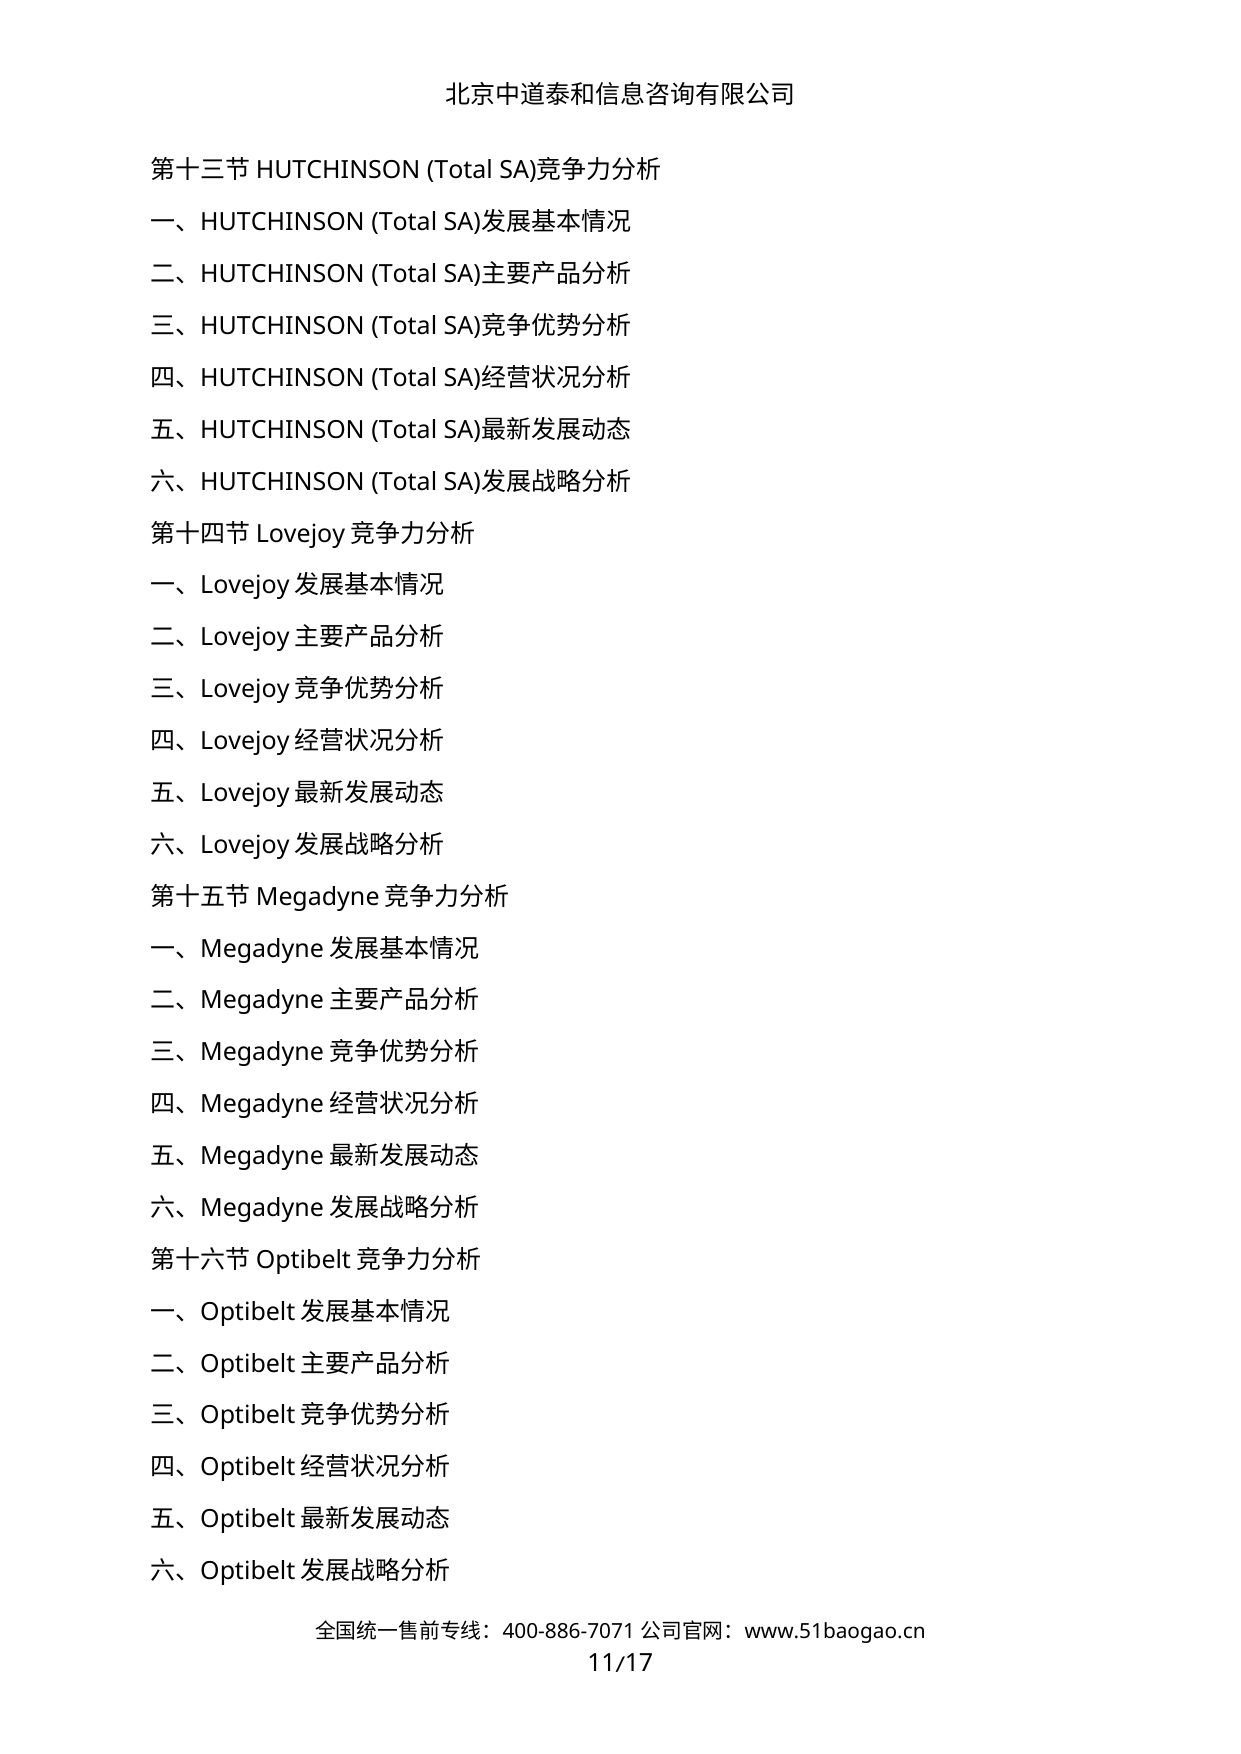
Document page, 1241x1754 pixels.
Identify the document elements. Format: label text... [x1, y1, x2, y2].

text 三、Optibelt竞争优势分析 [150, 1395, 1090, 1431]
text 一、HUTCHINSON (Total SA)发展基本情况 [150, 202, 1090, 238]
text 二、Lovejoy主要产品分析 [150, 617, 1090, 653]
text 五、Optibelt最新发展动态 [150, 1499, 1090, 1535]
text 一、Optibelt发展基本情况 [150, 1291, 1090, 1327]
text 六、Megadyne发展战略分析 [150, 1187, 1090, 1224]
text 四、Optibelt经营状况分析 [150, 1447, 1090, 1483]
text 二、Optibelt主要产品分析 [150, 1343, 1090, 1379]
text 第十六节 Optibelt竞争力分析 [150, 1239, 1090, 1276]
text 六、Optibelt发展战略分析 [150, 1551, 1090, 1587]
text 三、Megadyne竞争优势分析 [150, 1032, 1090, 1068]
text 一、Megadyne发展基本情况 [150, 928, 1090, 964]
text 六、Lovejoy发展战略分析 [150, 824, 1090, 861]
text 五、Megadyne最新发展动态 [150, 1136, 1090, 1172]
text 四、Megadyne经营状况分析 [150, 1084, 1090, 1120]
text 三、HUTCHINSON (Total SA)竞争优势分析 [150, 306, 1090, 342]
text 三、Lovejoy竞争优势分析 [150, 669, 1090, 705]
text 二、Megadyne主要产品分析 [150, 980, 1090, 1016]
text 四、HUTCHINSON (Total SA)经营状况分析 [150, 357, 1090, 394]
text 第十三节 HUTCHINSON (Total SA)竞争力分析 [150, 150, 1090, 186]
text 第十四节 Lovejoy竞争力分析 [150, 513, 1090, 549]
text 第十五节 Megadyne竞争力分析 [150, 876, 1090, 912]
text 二、HUTCHINSON (Total SA)主要产品分析 [150, 254, 1090, 290]
text 五、HUTCHINSON (Total SA)最新发展动态 [150, 409, 1090, 446]
text 一、Lovejoy发展基本情况 [150, 565, 1090, 601]
text 四、Lovejoy经营状况分析 [150, 721, 1090, 757]
text 六、HUTCHINSON (Total SA)发展战略分析 [150, 461, 1090, 497]
text 五、Lovejoy最新发展动态 [150, 772, 1090, 809]
